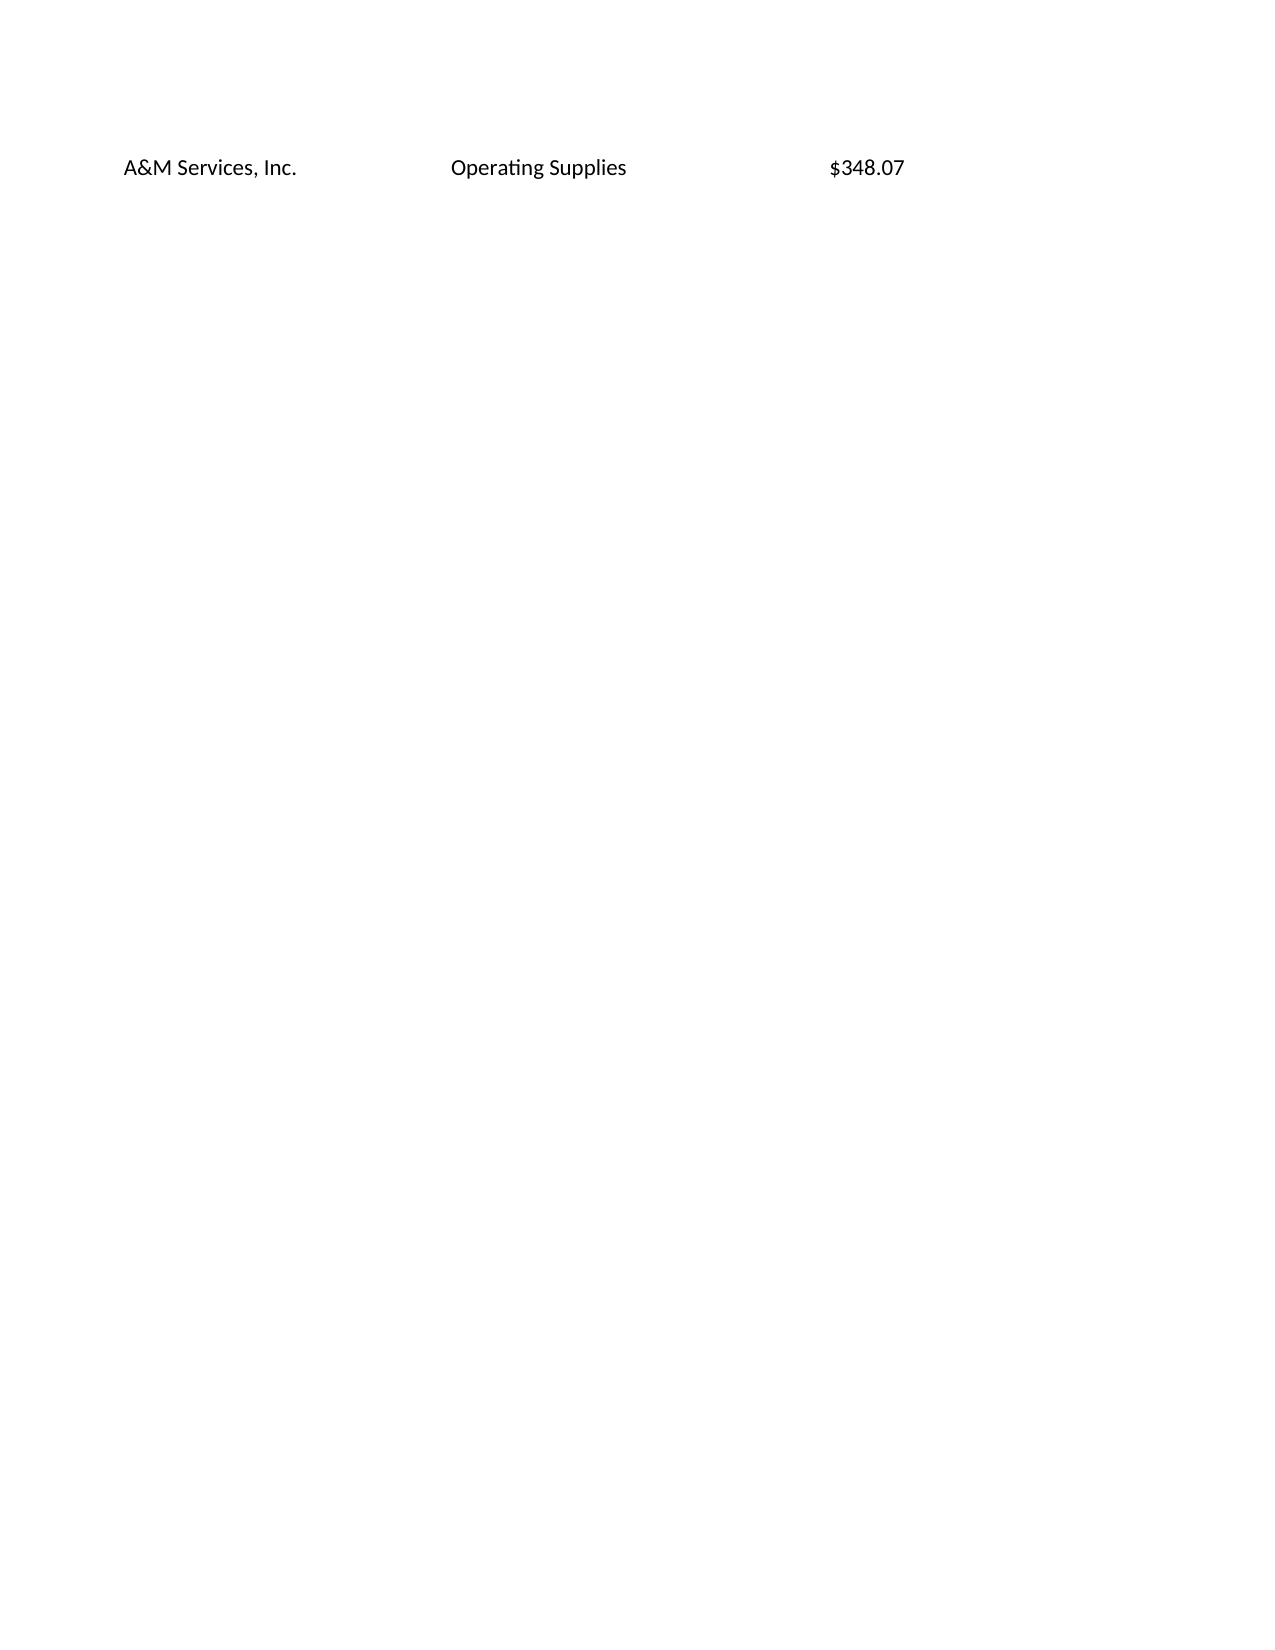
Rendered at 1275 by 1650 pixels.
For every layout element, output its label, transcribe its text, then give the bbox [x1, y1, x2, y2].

table_header A&M Services, Inc. [113, 150, 439, 181]
table_header $348.07 [770, 150, 916, 181]
table_header Operating Supplies [440, 150, 770, 181]
